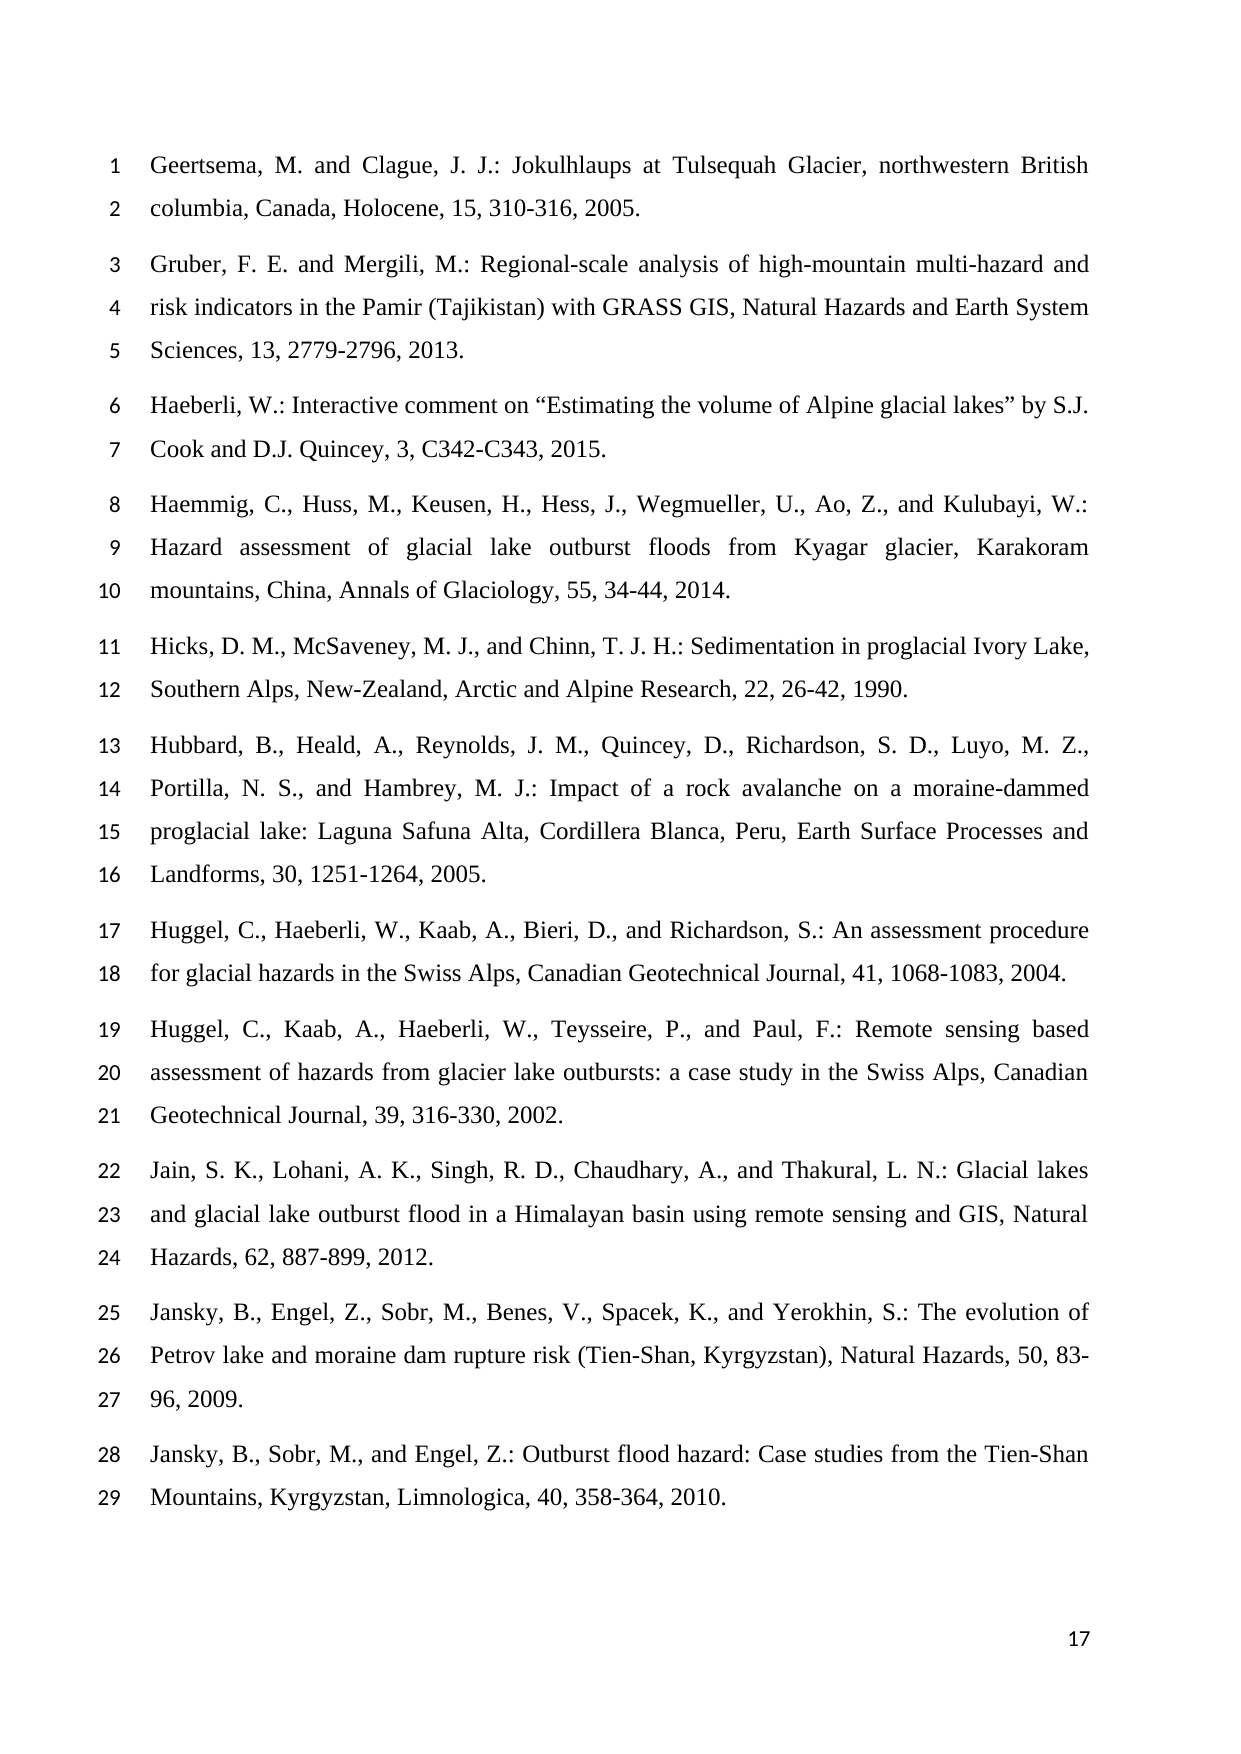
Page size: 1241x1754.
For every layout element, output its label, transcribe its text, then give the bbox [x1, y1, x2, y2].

text Huggel, C., Haeberli, W., Kaab, A., Bieri, D., and Richardson, S.: An assessment procedure for glacial hazards in the Swiss Alps, Canadian Geotechnical Journal, 41, 1068-1083, 2004. [150, 915, 1090, 987]
text Gruber, F. E. and Mergili, M.: Regional-scale analysis of high-mountain multi-hazard and risk indicators in the Pamir (Tajikistan) with GRASS GIS, Natural Hazards and Earth System Sciences, 13, 2779-2796, 2013. [150, 249, 1090, 364]
text Hicks, D. M., McSaveney, M. J., and Chinn, T. J. H.: Sedimentation in proglacial Ivory Lake, Southern Alps, New-Zealand, Arctic and Alpine Research, 22, 26-42, 1990. [150, 631, 1090, 703]
text Geertsema, M. and Clague, J. J.: Jokulhlaups at Tulsequah Glacier, northwestern British columbia, Canada, Holocene, 15, 310-316, 2005. [150, 150, 1090, 222]
text Haeberli, W.: Interactive comment on “Estimating the volume of Alpine glacial lakes” by S.J. Cook and D.J. Quincey, 3, C342-C343, 2015. [150, 391, 1090, 462]
text Hubbard, B., Heald, A., Reynolds, J. M., Quincey, D., Richardson, S. D., Luyo, M. Z., Portilla, N. S., and Hambrey, M. J.: Impact of a rock avalanche on a moraine-dammed proglacial lake: Laguna Safuna Alta, Cordillera Blanca, Peru, Earth Surface Processes and Landforms, 30, 1251-1264, 2005. [150, 730, 1090, 888]
text Haemmig, C., Huss, M., Keusen, H., Hess, J., Wegmueller, U., Ao, Z., and Kulubayi, W.: Hazard assessment of glacial lake outburst floods from Kyagar glacier, Karakoram mountains, China, Annals of Glaciology, 55, 34-44, 2014. [150, 489, 1090, 604]
text Jain, S. K., Lohani, A. K., Singh, R. D., Chaudhary, A., and Thakural, L. N.: Glacial lakes and glacial lake outburst flood in a Himalayan basin using remote sensing and GIS, Natural Hazards, 62, 887-899, 2012. [150, 1156, 1090, 1271]
text Huggel, C., Kaab, A., Haeberli, W., Teysseire, P., and Paul, F.: Remote sensing based assessment of hazards from glacier lake outbursts: a case study in the Swiss Alps, Canadian Geotechnical Journal, 39, 316-330, 2002. [150, 1014, 1090, 1129]
text Jansky, B., Sobr, M., and Engel, Z.: Outburst flood hazard: Case studies from the Tien-Shan Mountains, Kyrgyzstan, Limnologica, 40, 358-364, 2010. [150, 1439, 1090, 1511]
text Jansky, B., Engel, Z., Sobr, M., Benes, V., Spacek, K., and Yerokhin, S.: The evolution of Petrov lake and moraine dam rupture risk (Tien-Shan, Kyrgyzstan), Natural Hazards, 50, 83-96, 2009. [150, 1297, 1090, 1412]
